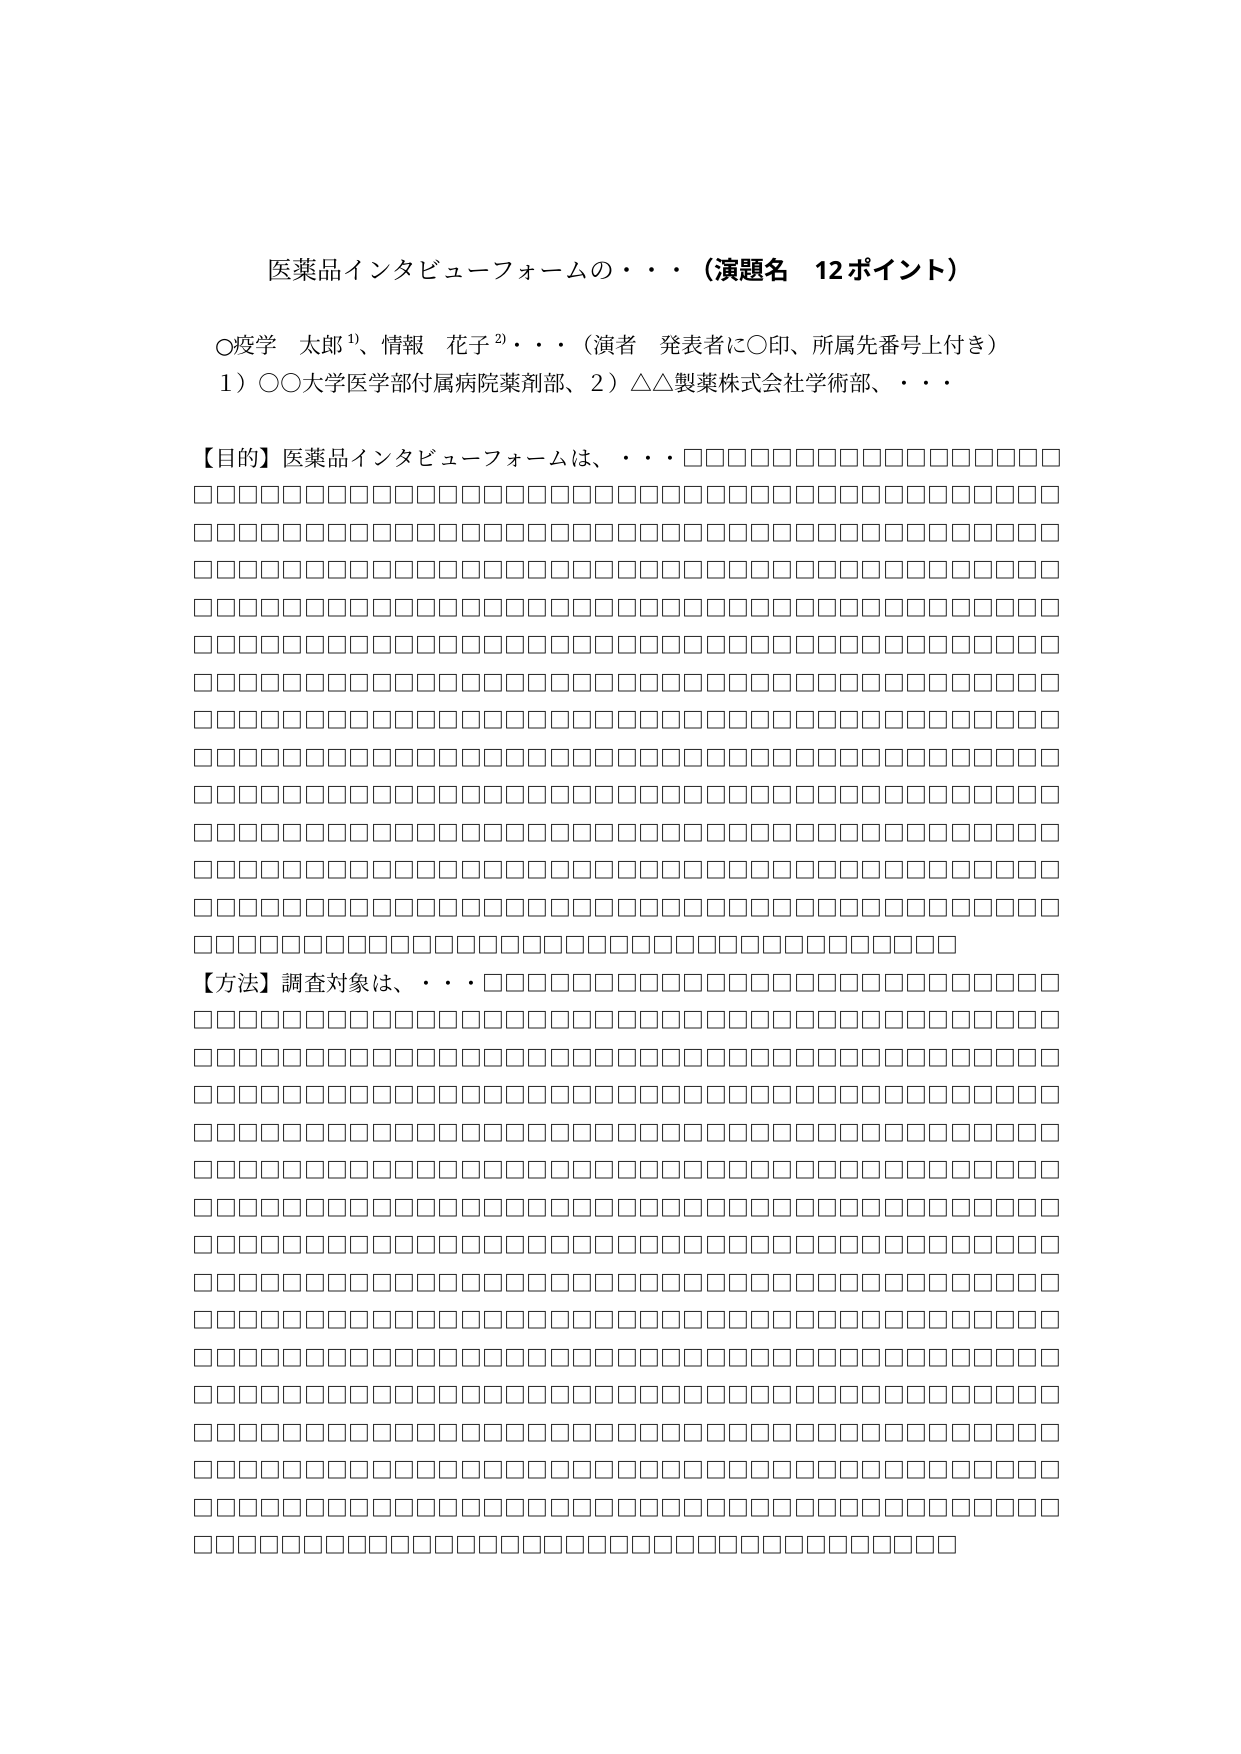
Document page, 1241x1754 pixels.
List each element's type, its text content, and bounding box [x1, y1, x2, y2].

text 医薬品インタビューフォームの・・・（演題名 12ポイント） [177, 250, 1063, 288]
list 【方法】調査対象は、・・・□□□□□□□□□□□□□□□□□□□□□□□□□□□□□□□□□□□□□□□□□□□□□□□□□□□□□□□□□□□□□□□□□□□□□□□□□□□□□□□□□□□□□□□□□□□□□□□□□□□□□□□□□□□□□□□□□□□□□□□□□□□□□□□□□□□□□□□□□□□□□□□□□□□□□□□□□□□□□□□□□□□□□□□□□□□□□□□□□□□□□□□□□□□□□□□□□□□□□□□□□□□□□□□□□□□□□□□□□□□□□□□□□□□□□□□□□□□□□□□□□□□□□□□□□□□□□□□□□□□□□□□□□□□□□□□□□□□□□□□□□□□□□□□□□□□□□□□□□□□□□□□□□□□□□□□□□□□□□□□□□□□□□□□□□□□□□□□□□□□□□□□□□□□□□□□□□□□□□□□□□□□□□□□□□□□□□□□□□□□□□□□□□□□□□□□□□□□□□□□□□□□□□□□□□□□□□□□□□□□□□□□□□□□□□□□□□□□□□□□□□□□□□□□□□□□□□□□□□□□□□□□□□□□□□□□□□□□□□□□□□□□□□□□□□□□□□□□□□□□□□□□□□□□□□□□□□□□□□□□□□□□□□□□□□□□□□□□□□□□□□□□□□□□□□□□□□□□□□□□□□□□□□□□□□□□□□□□□□□□□□□□□□□□□□□□□□□□□□□□□□□□□□□□ [193, 963, 1063, 1563]
list 【目的】医薬品インタビューフォームは、・・・□□□□□□□□□□□□□□□□□□□□□□□□□□□□□□□□□□□□□□□□□□□□□□□□□□□□□□□□□□□□□□□□□□□□□□□□□□□□□□□□□□□□□□□□□□□□□□□□□□□□□□□□□□□□□□□□□□□□□□□□□□□□□□□□□□□□□□□□□□□□□□□□□□□□□□□□□□□□□□□□□□□□□□□□□□□□□□□□□□□□□□□□□□□□□□□□□□□□□□□□□□□□□□□□□□□□□□□□□□□□□□□□□□□□□□□□□□□□□□□□□□□□□□□□□□□□□□□□□□□□□□□□□□□□□□□□□□□□□□□□□□□□□□□□□□□□□□□□□□□□□□□□□□□□□□□□□□□□□□□□□□□□□□□□□□□□□□□□□□□□□□□□□□□□□□□□□□□□□□□□□□□□□□□□□□□□□□□□□□□□□□□□□□□□□□□□□□□□□□□□□□□□□□□□□□□□□□□□□□□□□□□□□□□□□□□□□□□□□□□□□□□□□□□□□□□□□□□□□□□□□□□□□□□□□□□□□□□□□□□□□□□□□□□□□□□□□□□□□□□□□□□□□□□□□□□□□□□□□□□□ [193, 438, 1063, 963]
list ○疫学 太郎1)、情報 花子2)・・・（演者 発表者に○印、所属先番号上付き） [215, 325, 1063, 363]
list １）○○大学医学部付属病院薬剤部、２）△△製薬株式会社学術部、・・・ [215, 363, 1063, 400]
